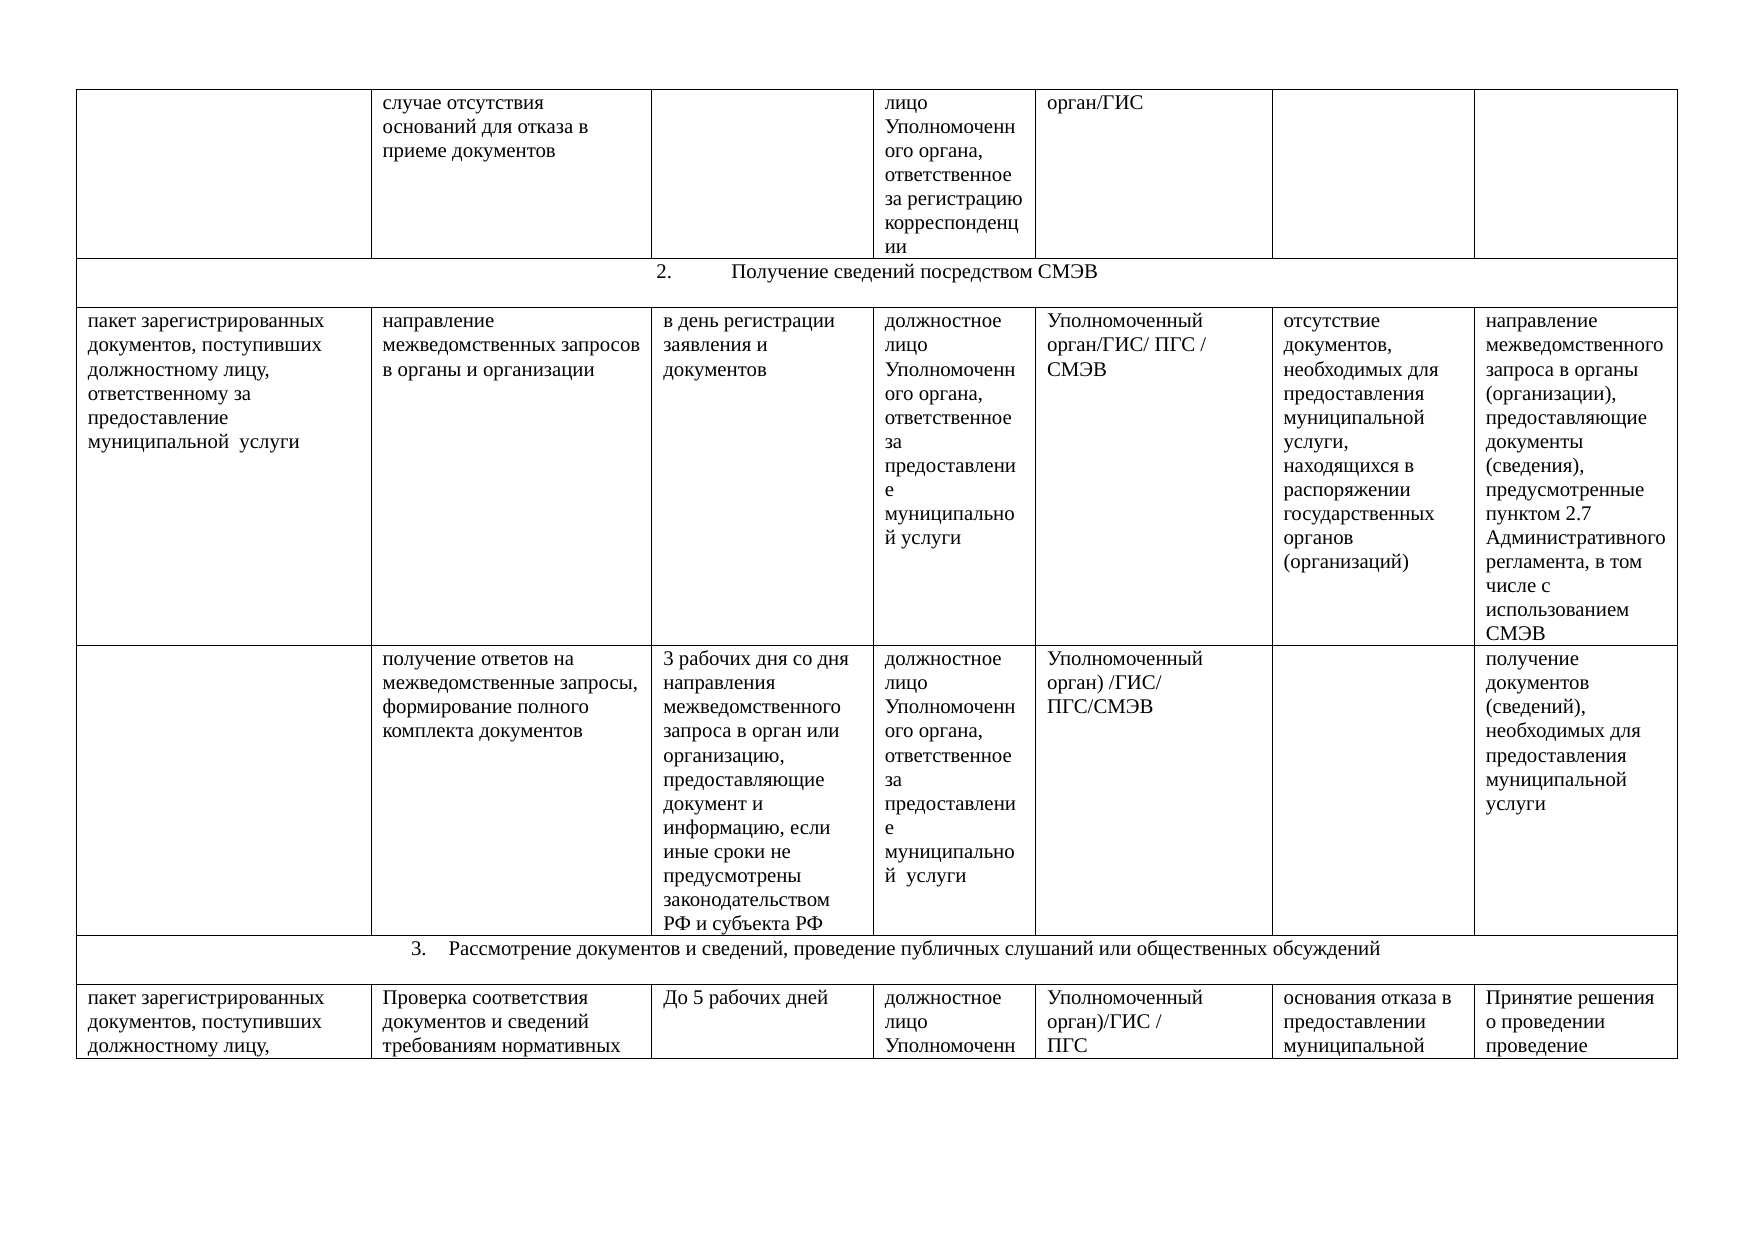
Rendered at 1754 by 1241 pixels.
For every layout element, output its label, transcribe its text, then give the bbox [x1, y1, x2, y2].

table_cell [372, 90, 651, 258]
table_cell [652, 90, 873, 258]
table_cell отсутствие документов, необходимых для предоставления муниципальной услуги, находящихся в распоряжении государственных органов (организаций) [1273, 308, 1474, 645]
table_cell получение документов (сведений), необходимых для предоставления муниципальной услуги [1475, 646, 1677, 935]
table_cell Уполномоченный орган/ГИС/ ПГС / СМЭВ [1036, 308, 1272, 645]
table_cell Уполномоченный орган) /ГИС/ ПГС/СМЭВ [1036, 646, 1272, 935]
table_cell До 5 рабочих дней [652, 985, 873, 1057]
table_cell получение ответов на межведомственные запросы, формирование полного комплекта документов [372, 646, 651, 935]
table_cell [1273, 985, 1474, 1057]
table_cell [1036, 985, 1272, 1057]
table_cell пакет зарегистрированных документов, поступивших должностному лицу, ответственному за предоставление муниципальной услуги [77, 308, 371, 645]
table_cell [1036, 90, 1272, 258]
table_cell должностное лицо Уполномоченного органа, ответственное за предоставление муниципальной услуги [874, 646, 1035, 935]
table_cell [874, 985, 1035, 1057]
table_cell [1273, 90, 1474, 258]
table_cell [1475, 985, 1677, 1057]
table_cell должностное лицо Уполномоченного органа, ответственное за предоставление муниципальной услуги [874, 308, 1035, 645]
table_cell в день регистрации заявления и документов [652, 308, 873, 645]
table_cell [874, 90, 1035, 258]
table_cell [1273, 646, 1474, 935]
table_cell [372, 985, 651, 1057]
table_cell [77, 985, 371, 1057]
table_cell [1475, 90, 1677, 258]
table_cell направление межведомственных запросов в органы и организации [372, 308, 651, 645]
table_cell Рассмотрение документов и сведений, проведение публичных слушаний или общественных обсуждений [77, 936, 1677, 984]
table_cell 3 рабочих дня со дня направления межведомственного запроса в орган или организацию, предоставляющие документ и информацию, если иные сроки не предусмотрены законодательством РФ и субъекта РФ [652, 646, 873, 935]
table_cell [77, 646, 371, 935]
table_cell 2. Получение сведений посредством СМЭВ [77, 259, 1677, 307]
table_cell направление межведомственного запроса в органы (организации), предоставляющие документы (сведения), предусмотренные пунктом 2.7 Административного регламента, в том числе с использованием СМЭВ [1475, 308, 1677, 645]
